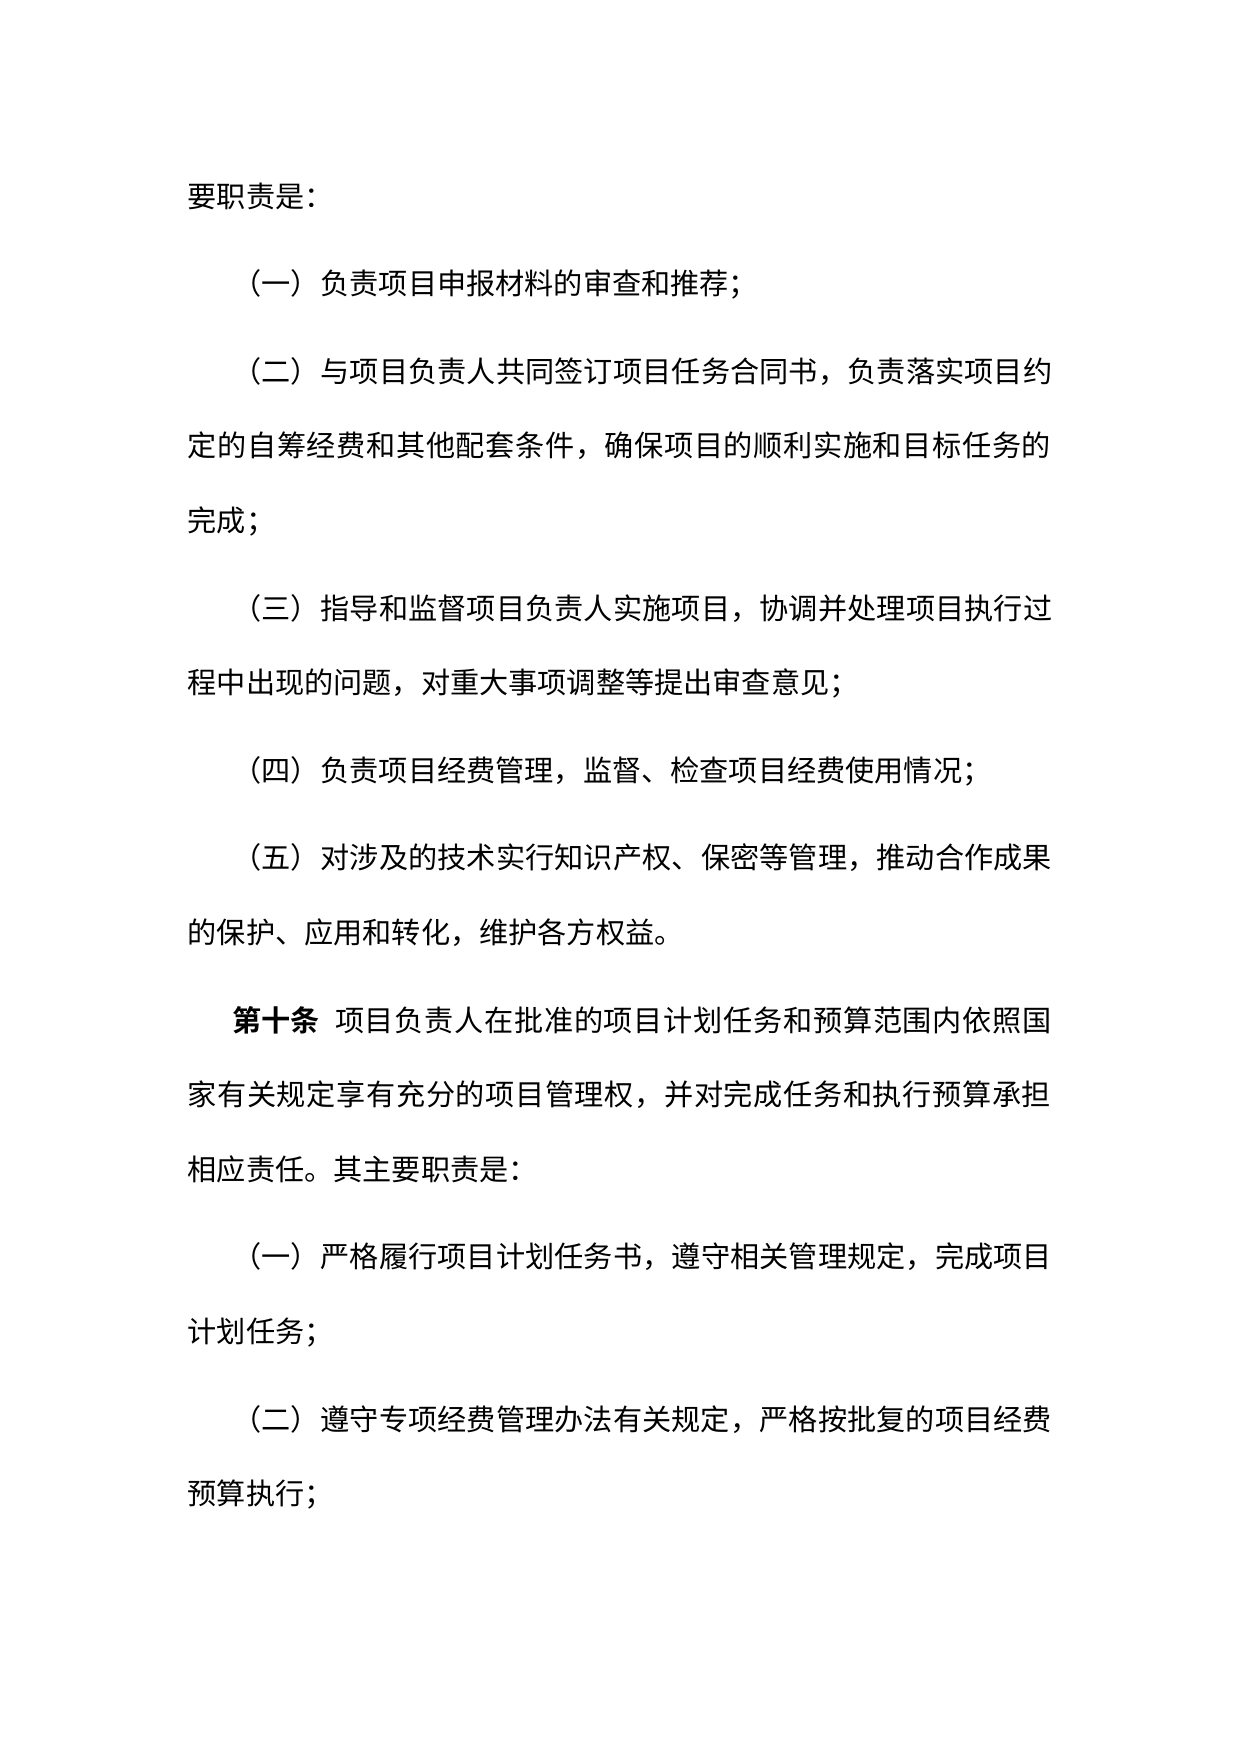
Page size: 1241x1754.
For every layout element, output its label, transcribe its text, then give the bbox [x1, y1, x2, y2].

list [187, 162, 1053, 227]
list 严格履行项目计划任务书，遵守相关管理规定，完成项目计划任务； [187, 1223, 1053, 1362]
list 指导和监督项目负责人实施项目，协调并处理项目执行过程中出现的问题，对重大事项调整等提出审查意见； [187, 574, 1053, 713]
list 负责项目经费管理，监督、检查项目经费使用情况； [187, 736, 1053, 801]
list 遵守专项经费管理办法有关规定，严格按批复的项目经费预算执行； [187, 1385, 1053, 1524]
list 项目负责人在批准的项目计划任务和预算范围内依照国家有关规定享有充分的项目管理权，并对完成任务和执行预算承担相应责任。其主要职责是： [187, 986, 1053, 1200]
list 与项目负责人共同签订项目任务合同书，负责落实项目约定的自筹经费和其他配套条件，确保项目的顺利实施和目标任务的完成； [187, 337, 1053, 551]
list 对涉及的技术实行知识产权、保密等管理，推动合作成果的保护、应用和转化，维护各方权益。 [187, 823, 1053, 963]
list 负责项目申报材料的审查和推荐； [232, 249, 1053, 314]
